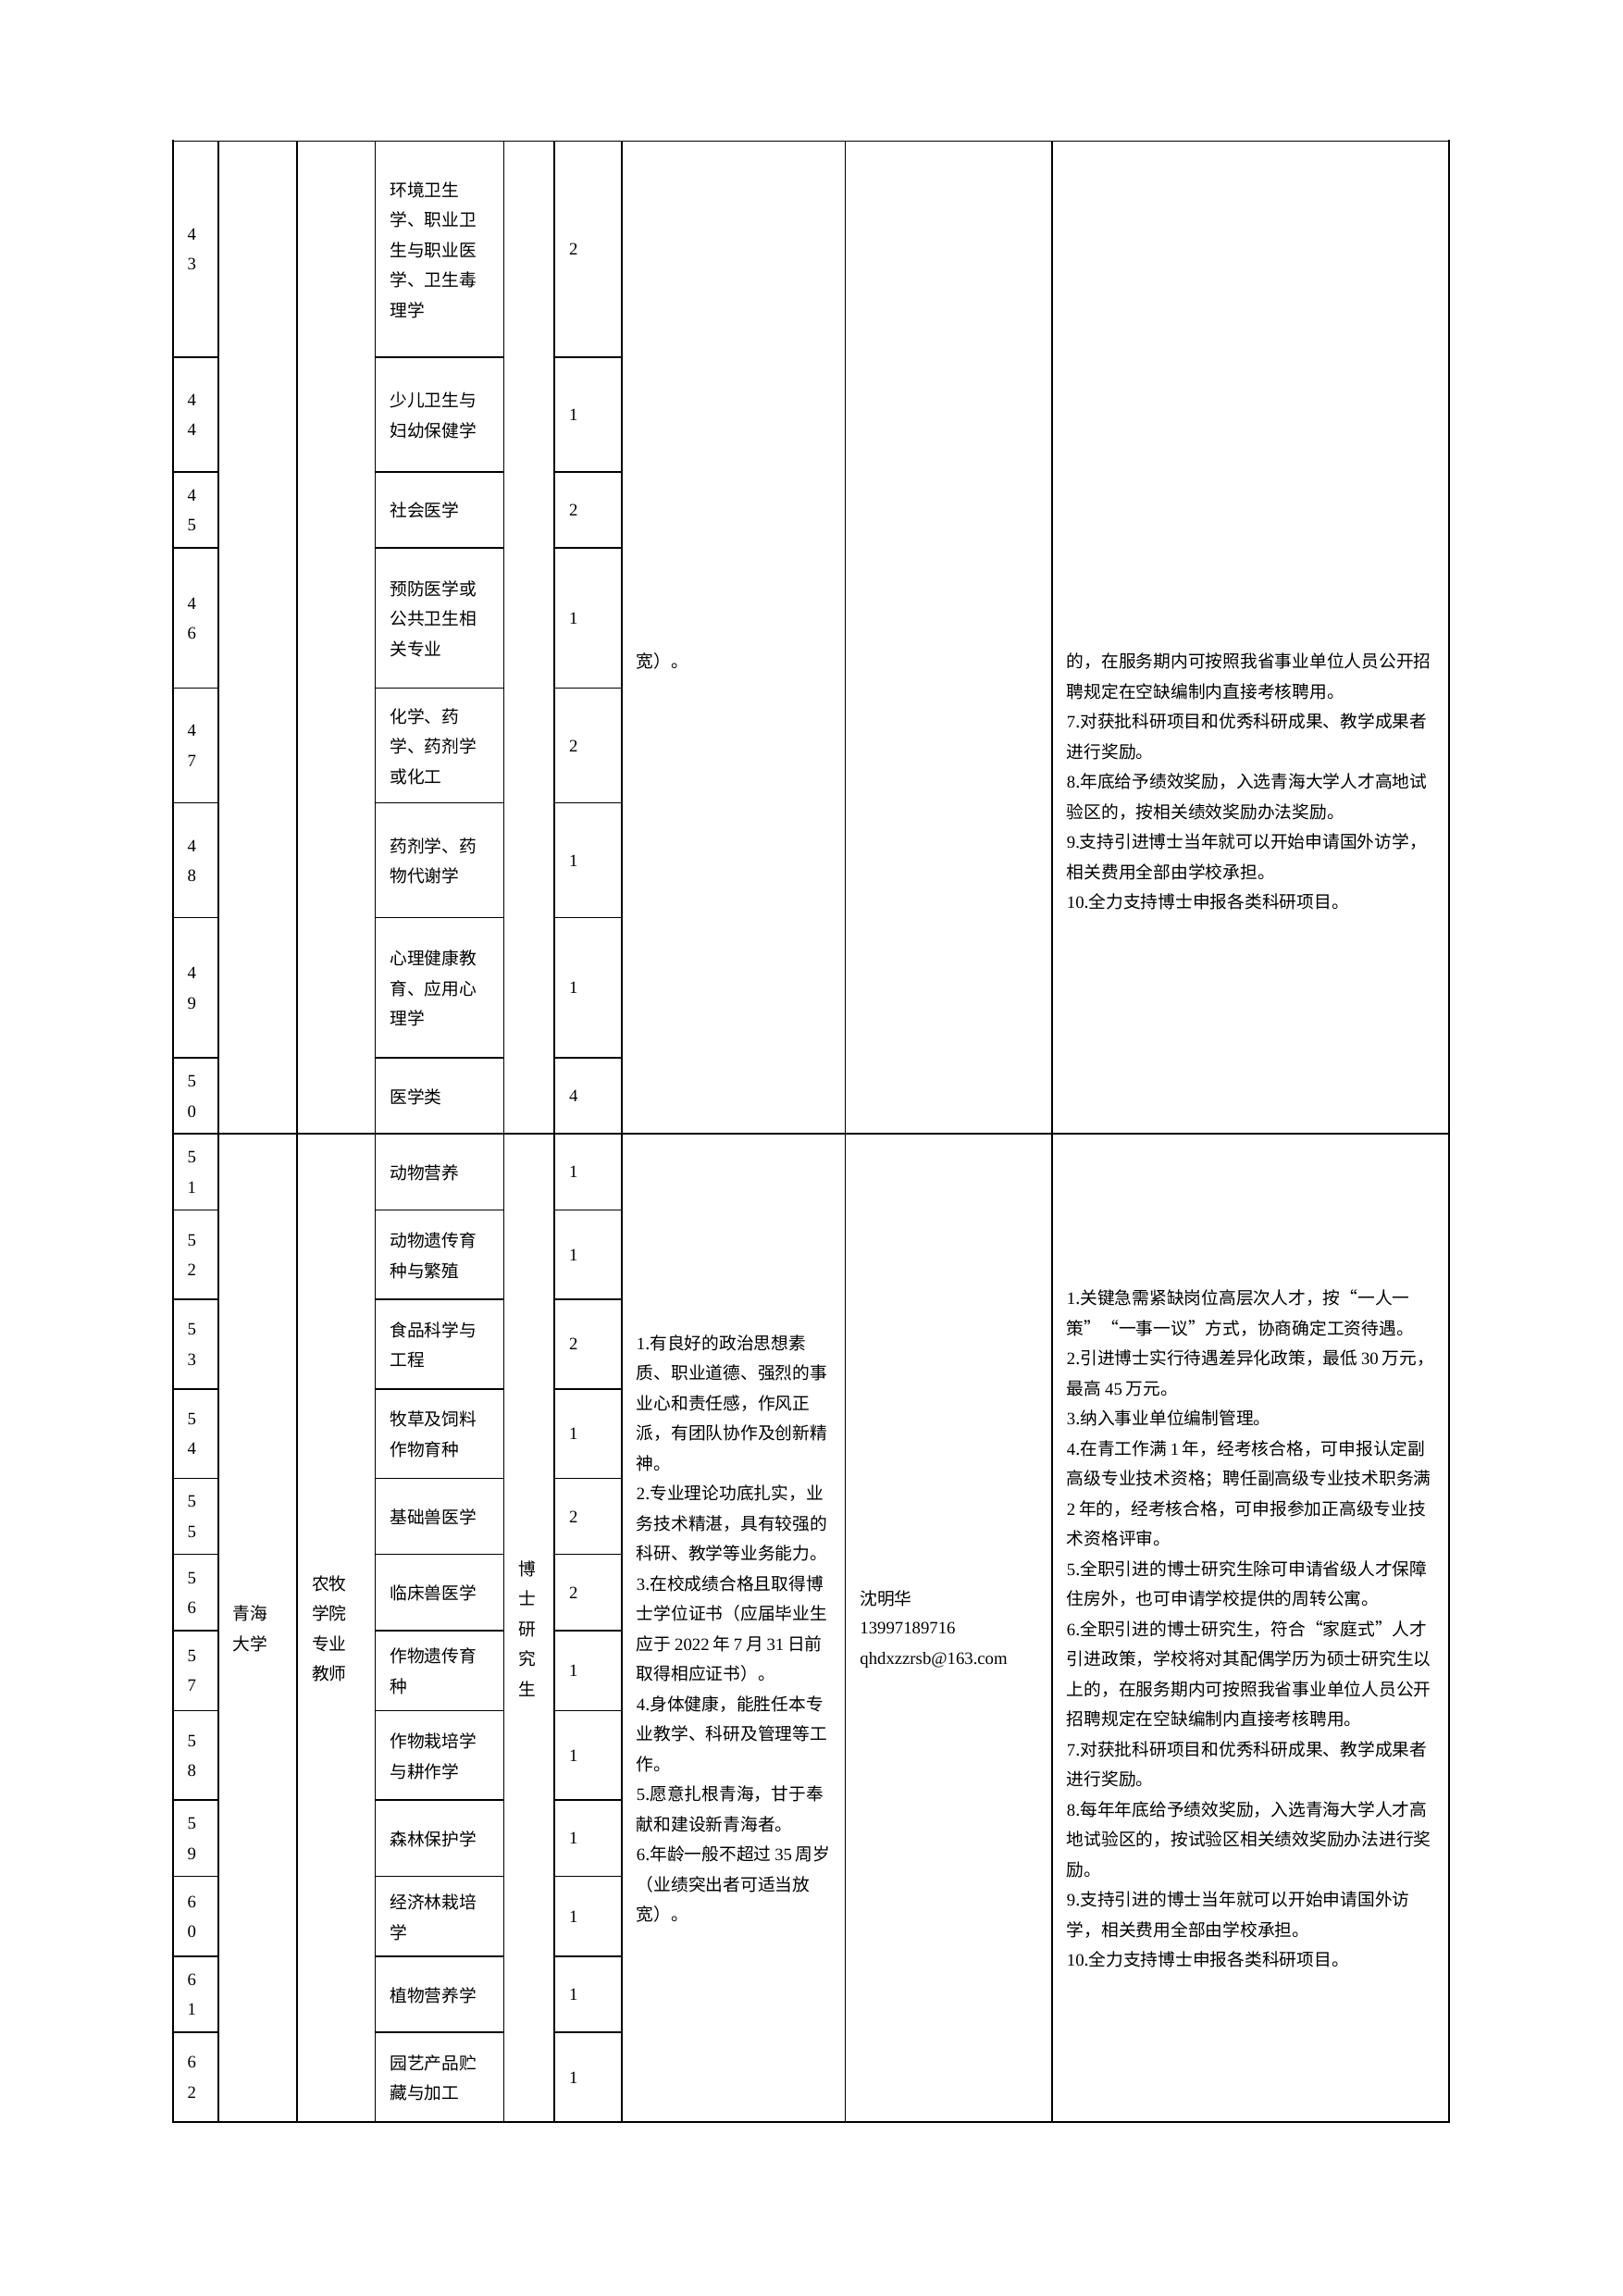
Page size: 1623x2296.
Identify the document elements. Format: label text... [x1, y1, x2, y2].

table_cell 2 [555, 689, 621, 802]
table_cell 53 [174, 1300, 217, 1388]
table_cell 作物栽培学与耕作学 [376, 1711, 503, 1799]
table_cell 化学、药学、药剂学或化工 [376, 689, 503, 802]
table_cell 1.有良好的政治思想素质、职业道德、强烈的事业心和责任感，作风正派，有团队协作及创新精神。 2.专业理论功底扎实，业务技术精湛，具有较强的科研、教学等业务能力。 3.在校成绩合格且取得博士学位证书（应届毕业生应于2022年7月31日前取得相应证书）。 4.身体健康，能胜任本专业教学、科研及管理等工作。 5.愿意扎根青海，甘于奉献和建设新青海者。 6.年龄一般不超过35周岁（业绩突出者可适当放宽）。 [623, 1135, 845, 2121]
table_cell 50 [174, 1059, 217, 1133]
table_cell 62 [174, 2033, 217, 2121]
table_cell 1 [555, 358, 621, 471]
table_cell 45 [174, 473, 217, 547]
table_cell 沈明华 13997189716 qhdxzzrsb@163.com [846, 1135, 1051, 2121]
table_cell 51 [174, 1135, 217, 1210]
table_cell 博士研究生 [504, 1135, 553, 2121]
table_cell 1 [555, 1801, 621, 1875]
table_cell 57 [174, 1632, 217, 1710]
table_cell 1 [555, 1210, 621, 1298]
table_cell 1.关键急需紧缺岗位高层次人才，按“一人一策”“一事一议”方式，协商确定工资待遇。 2.引进博士实行待遇差异化政策，最低30万元，最高45万元。 3.纳入事业单位编制管理。 4.在青工作满1年，经考核合格，可申报认定副高级专业技术资格；聘任副高级专业技术职务满2年的，经考核合格，可申报参加正高级专业技术资格评审。 5.全职引进的博士研究生除可申请省级人才保障住房外，也可申请学校提供的周转公寓。 6.全职引进的博士研究生，符合“家庭式”人才引进政策，学校将对其配偶学历为硕士研究生以上的，在服务期内可按照我省事业单位人员公开招聘规定在空缺编制内直接考核聘用。 7.对获批科研项目和优秀科研成果、教学成果者进行奖励。 8.每年年底给予绩效奖励，入选青海大学人才高地试验区的，按试验区相关绩效奖励办法进行奖励。 9.支持引进的博士当年就可以开始申请国外访学，相关费用全部由学校承担。 10.全力支持博士申报各类科研项目。 [1053, 1135, 1448, 2121]
table_cell 预防医学或公共卫生相关专业 [376, 549, 503, 688]
table_cell 基础兽医学 [376, 1479, 503, 1554]
table_cell 动物营养 [376, 1135, 503, 1210]
table_cell 1 [555, 1135, 621, 1210]
table_cell 1 [555, 1957, 621, 2031]
table_cell 食品科学与工程 [376, 1300, 503, 1388]
table_cell 森林保护学 [376, 1801, 503, 1875]
table_cell 2 [555, 142, 621, 356]
table_cell 少儿卫生与妇幼保健学 [376, 358, 503, 471]
table_cell 59 [174, 1801, 217, 1875]
table_cell 58 [174, 1711, 217, 1799]
table_cell 植物营养学 [376, 1957, 503, 2031]
table_cell 43 [174, 142, 217, 356]
table_cell 49 [174, 918, 217, 1057]
table_cell 作物遗传育种 [376, 1632, 503, 1710]
table_cell 2 [555, 473, 621, 547]
table_cell 牧草及饲料作物育种 [376, 1390, 503, 1478]
table_cell 青海大学 [219, 1135, 296, 2121]
table_cell 44 [174, 358, 217, 471]
table_cell 1 [555, 918, 621, 1057]
table_cell 园艺产品贮藏与加工 [376, 2033, 503, 2121]
table_cell 48 [174, 803, 217, 917]
table_cell 经济林栽培学 [376, 1877, 503, 1955]
table_cell 2 [555, 1300, 621, 1388]
table_cell 环境卫生学、职业卫生与职业医学、卫生毒理学 [376, 142, 503, 356]
table_cell 1 [555, 803, 621, 917]
table_cell 1 [555, 1877, 621, 1955]
table_cell 1 [555, 2033, 621, 2121]
table_cell 47 [174, 689, 217, 802]
table_cell 1 [555, 1390, 621, 1478]
table_cell 农牧学院 专业教师 [298, 1135, 375, 2121]
table_cell 2 [555, 1479, 621, 1554]
table_cell 1 [555, 1711, 621, 1799]
table_cell 医学类 [376, 1059, 503, 1133]
table_cell 46 [174, 549, 217, 688]
table_cell 1 [555, 549, 621, 688]
table_cell 61 [174, 1957, 217, 2031]
table_cell 52 [174, 1210, 217, 1298]
table_cell 社会医学 [376, 473, 503, 547]
table_cell 药剂学、药物代谢学 [376, 803, 503, 917]
table_cell 1 [555, 1632, 621, 1710]
table_cell 4 [555, 1059, 621, 1133]
table_cell 56 [174, 1555, 217, 1630]
table_cell 60 [174, 1877, 217, 1955]
table_cell 2 [555, 1555, 621, 1630]
table_cell 54 [174, 1390, 217, 1478]
table_cell 临床兽医学 [376, 1555, 503, 1630]
table_cell 55 [174, 1479, 217, 1554]
table_cell 动物遗传育种与繁殖 [376, 1210, 503, 1298]
table_cell 心理健康教育、应用心理学 [376, 918, 503, 1057]
